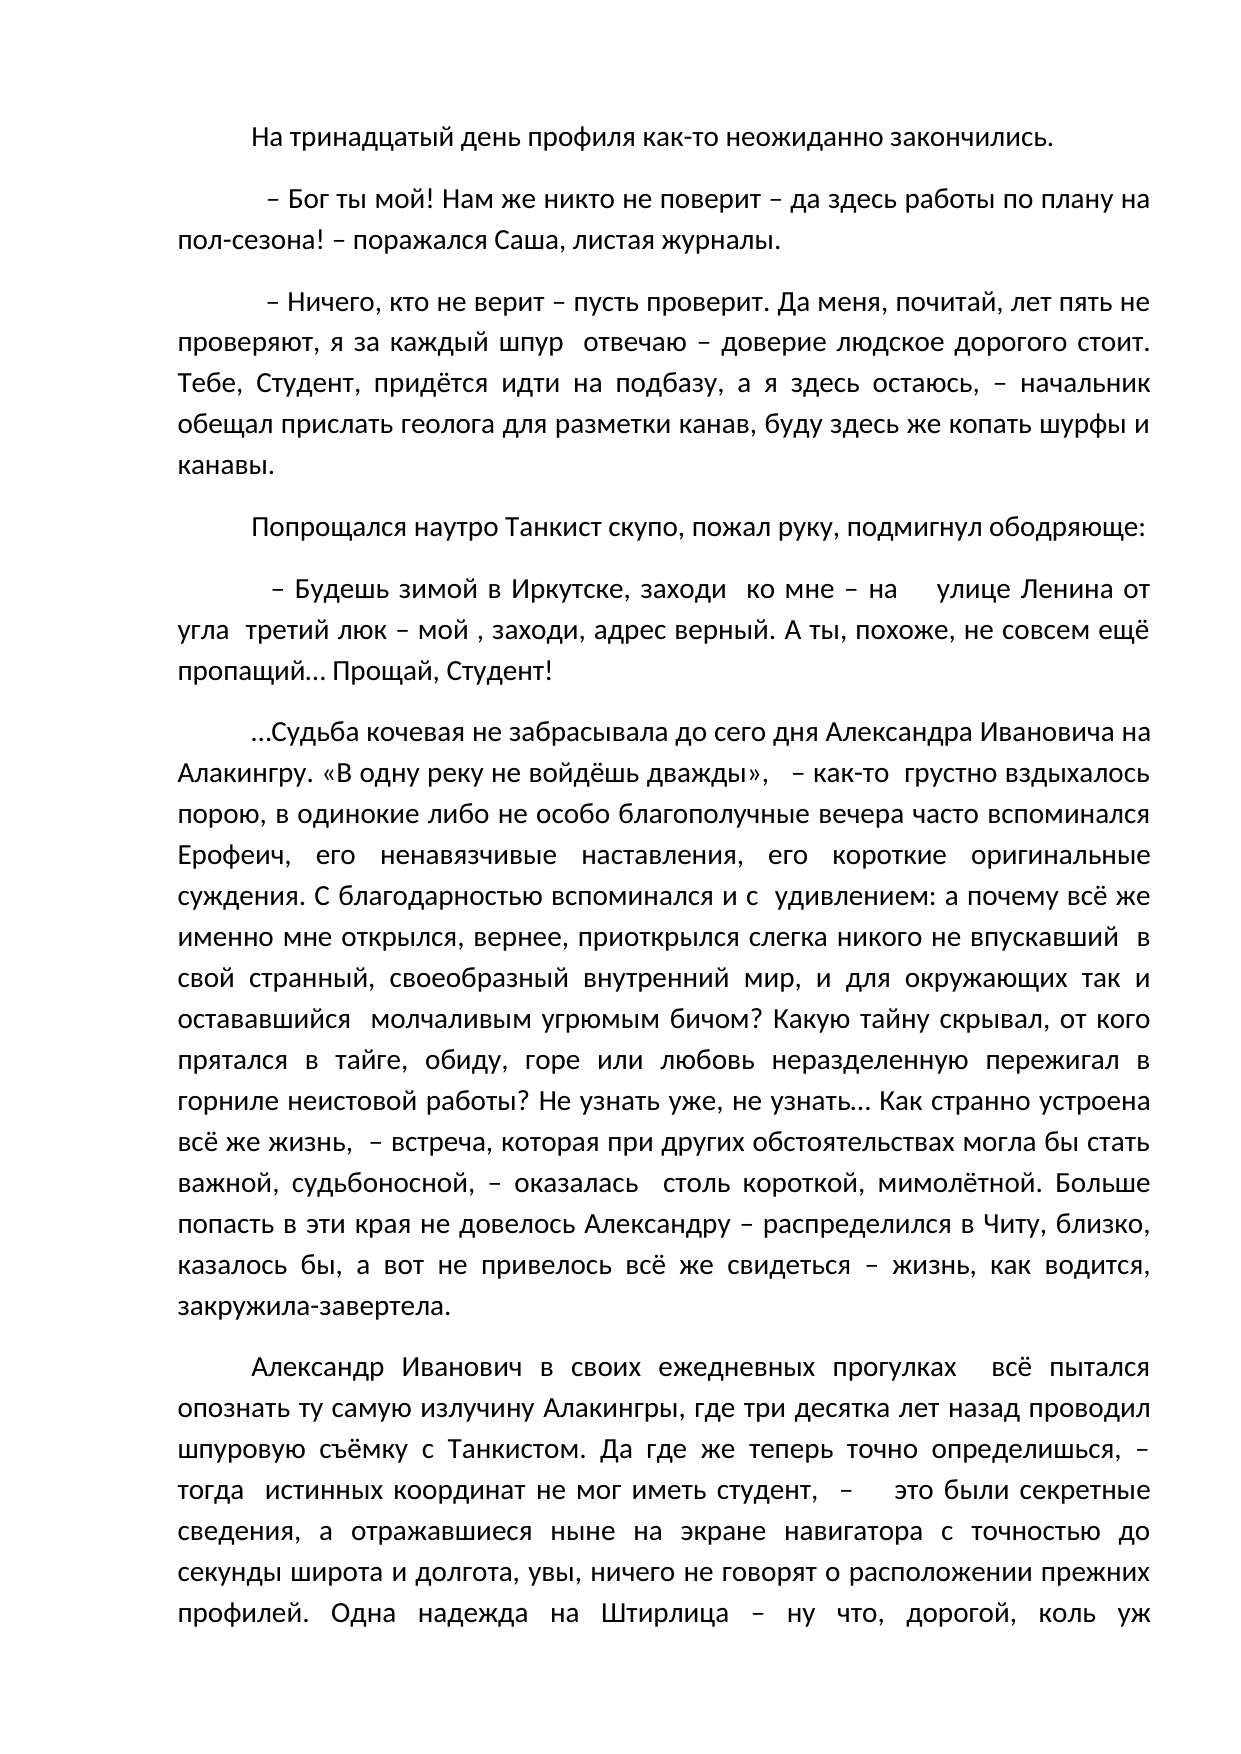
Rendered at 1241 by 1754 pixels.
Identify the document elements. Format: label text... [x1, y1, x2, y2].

text – Бог ты мой! Нам же никто не поверит – да здесь работы по плану на пол-сезона! – поражался Саша, листая журналы. [177, 180, 1152, 256]
text …Судьба кочевая не забрасывала до сего дня Александра Ивановича на Алакингру. «В одну реку не войдёшь дважды», – как-то грустно вздыхалось порою, в одинокие либо не особо благополучные вечера часто вспоминался Ерофеич, его ненавязчивые наставления, его короткие оригинальные суждения. С благодарностью вспоминался и с удивлением: а почему всё же именно мне открылся, вернее, приоткрылся слегка никого не впускавший в свой странный, своеобразный внутренний мир, и для окружающих так и остававшийся молчаливым угрюмым бичом? Какую тайну скрывал, от кого прятался в тайге, обиду, горе или любовь неразделенную пережигал в горниле неистовой работы? Не узнать уже, не узнать… Как странно устроена всё же жизнь, – встреча, которая при других обстоятельствах могла бы стать важной, судьбоносной, – оказалась столь короткой, мимолётной. Больше попасть в эти края не довелось Александру – распределился в Читу, близко, казалось бы, а вот не привелось всё же свидеться – жизнь, как водится, закружила-завертела. [177, 713, 1152, 1322]
text – Ничего, кто не верит – пусть проверит. Да меня, почитай, лет пять не проверяют, я за каждый шпур отвечаю – доверие людское дорогого стоит. Тебе, Студент, придётся идти на подбазу, а я здесь остаюсь, – начальник обещал прислать геолога для разметки канав, буду здесь же копать шурфы и канавы. [177, 283, 1152, 482]
text – Будешь зимой в Иркутске, заходи ко мне – на улице Ленина от угла третий люк – мой , заходи, адрес верный. А ты, похоже, не совсем ещё пропащий… Прощай, Студент! [177, 570, 1152, 687]
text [177, 1348, 1152, 1630]
text Попрощался наутро Танкист скупо, пожал руку, подмигнул ободряюще: [177, 508, 1152, 544]
text На тринадцатый день профиля как-то неожиданно закончились. [177, 118, 1152, 154]
